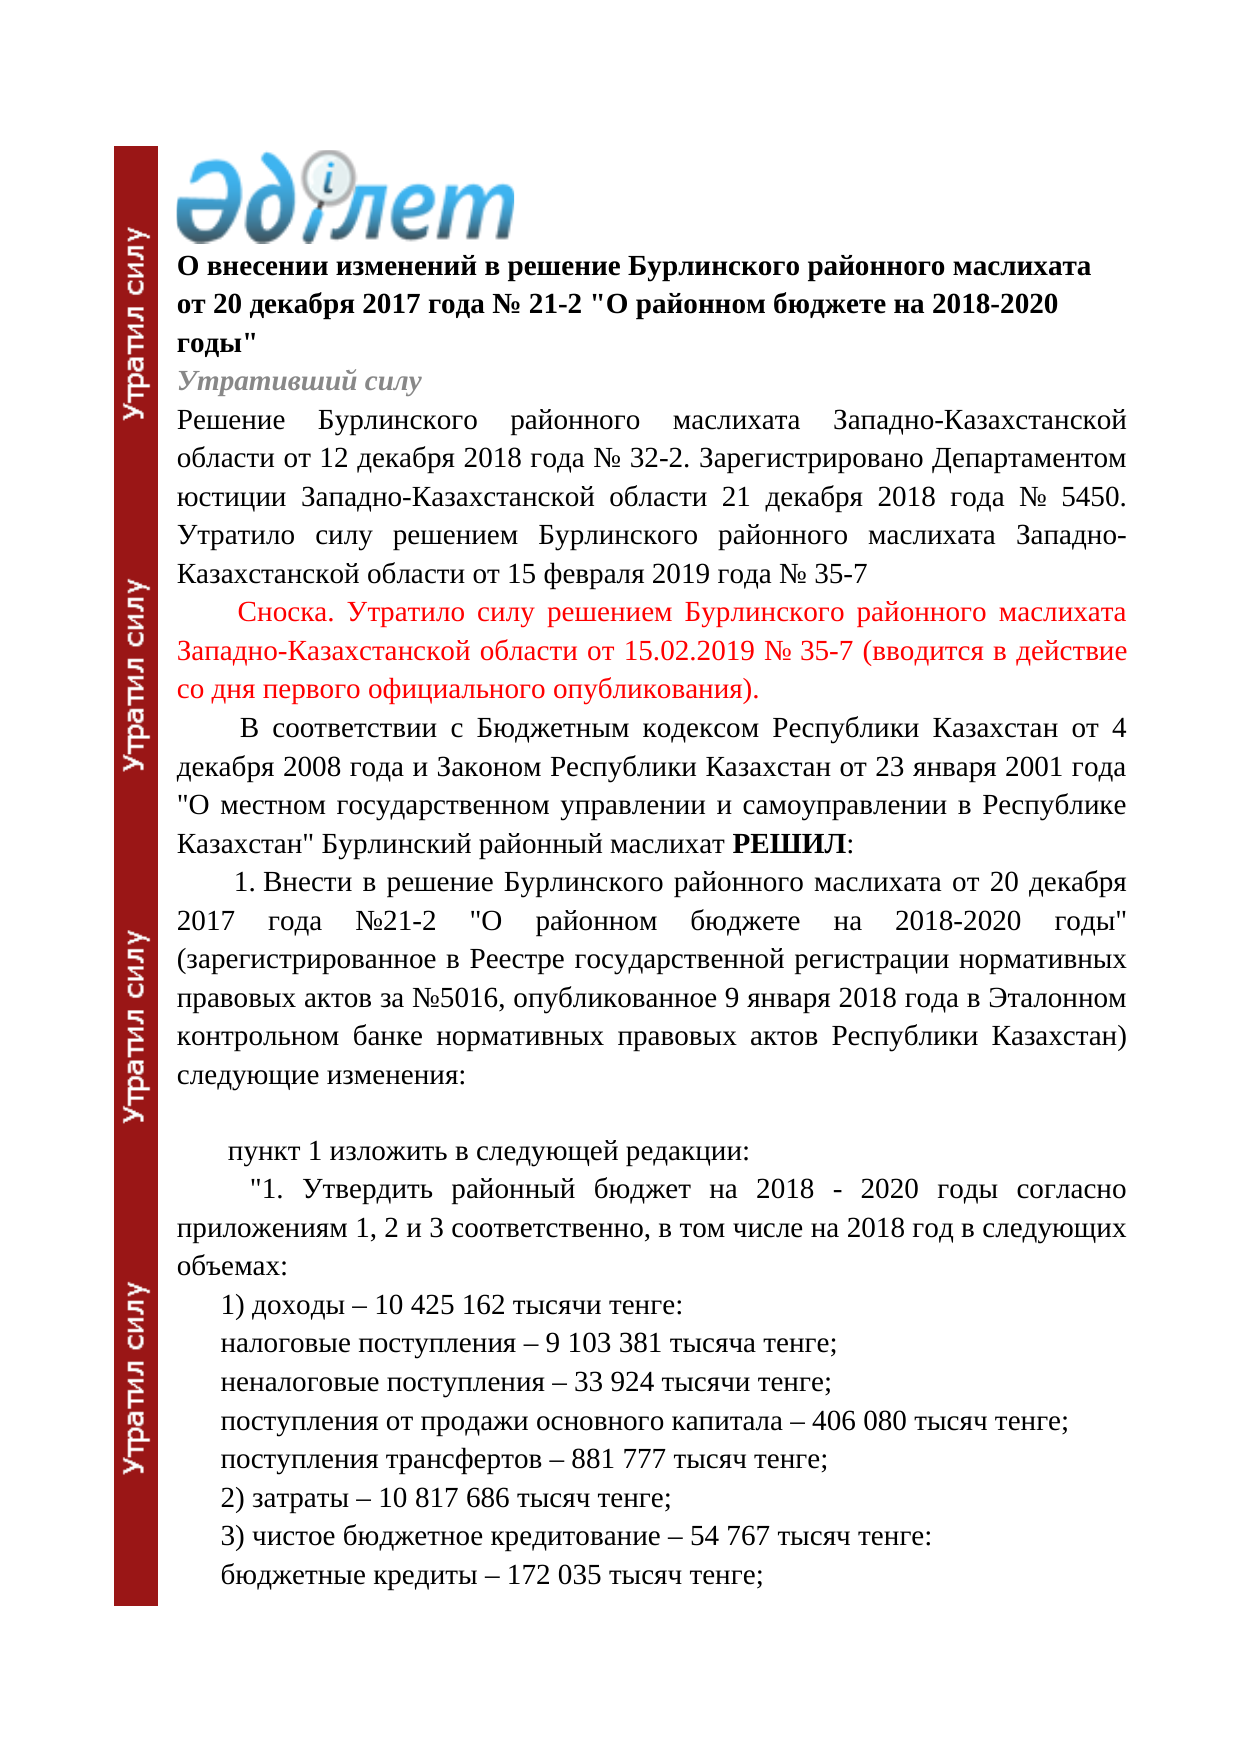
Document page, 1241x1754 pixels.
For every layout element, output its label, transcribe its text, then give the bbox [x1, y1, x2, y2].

text налоговые поступления – 9 103 381 тысяча тенге; [112, 1326, 1128, 1359]
text пункт 1 изложить в следующей редакции: [112, 1133, 1128, 1166]
picture [114, 1590, 158, 1606]
text поступления трансфертов – 881 777 тысяч тенге; [112, 1441, 1128, 1475]
text неналоговые поступления – 33 924 тысячи тенге; [112, 1364, 1128, 1398]
picture [114, 859, 158, 864]
picture [114, 358, 158, 363]
picture [114, 1513, 158, 1518]
text 3) чистое бюджетное кредитование – 54 767 тысяч тенге: [112, 1518, 1128, 1552]
text О внесении изменений в решение Бурлинского районного маслихата от 20 декабря 2017 года № 21-2 "О районном бюджете на 2018-2020 годы" [112, 248, 1128, 358]
text Решение Бурлинского районного маслихата Западно-Казахстанской области от 12 декабря 2018 года № 32-2. Зарегистрировано Департаментом юстиции Западно-Казахстанской области 21 декабря 2018 года № 5450. Утратило силу решением Бурлинского районного маслихата Западно-Казахстанской области от 15 февраля 2019 года № 35-7 [112, 402, 1128, 589]
text Сноска. Утратило силу решением Бурлинского районного маслихата Западно-Казахстанской области от 15.02.2019 № 35-7 (вводится в действие со дня первого официального опубликования). [112, 594, 1128, 705]
text бюджетные кредиты – 172 035 тысяч тенге; [112, 1557, 1128, 1590]
text В соответствии с Бюджетным кодексом Республики Казахстан от 4 декабря 2008 года и Законом Республики Казахстан от 23 января 2001 года "О местном государственном управлении и самоуправлении в Республике Казахстан" Бурлинский районный маслихат РЕШИЛ: [112, 710, 1128, 859]
picture [114, 589, 158, 594]
picture [114, 1475, 158, 1480]
text 1. Внести в решение Бурлинского районного маслихата от 20 декабря 2017 года №21-2 "О районном бюджете на 2018-2020 годы" (зарегистрированное в Реестре государственной регистрации нормативных правовых актов за №5016, опубликованное 9 января 2018 года в Эталонном контрольном банке нормативных правовых актов Республики Казахстан) следующие изменения: [112, 864, 1128, 1091]
text Утративший силу [112, 363, 1128, 397]
picture [114, 705, 158, 710]
picture [114, 1321, 158, 1326]
text 2) затраты – 10 817 686 тысяч тенге; [112, 1480, 1128, 1513]
text 1) доходы – 10 425 162 тысячи тенге: [112, 1287, 1128, 1321]
picture [176, 150, 515, 244]
text поступления от продажи основного капитала – 406 080 тысяч тенге; [112, 1403, 1128, 1436]
text "1. Утвердить районный бюджет на 2018 - 2020 годы согласно приложениям 1, 2 и 3 соответственно, в том числе на 2018 год в следующих объемах: [112, 1171, 1128, 1282]
picture [114, 1398, 158, 1403]
picture [114, 1091, 158, 1133]
picture [114, 397, 158, 402]
picture [114, 1359, 158, 1364]
picture [114, 1166, 158, 1171]
picture [114, 1282, 158, 1287]
picture [114, 1552, 158, 1557]
picture [114, 146, 158, 248]
picture [114, 1436, 158, 1441]
